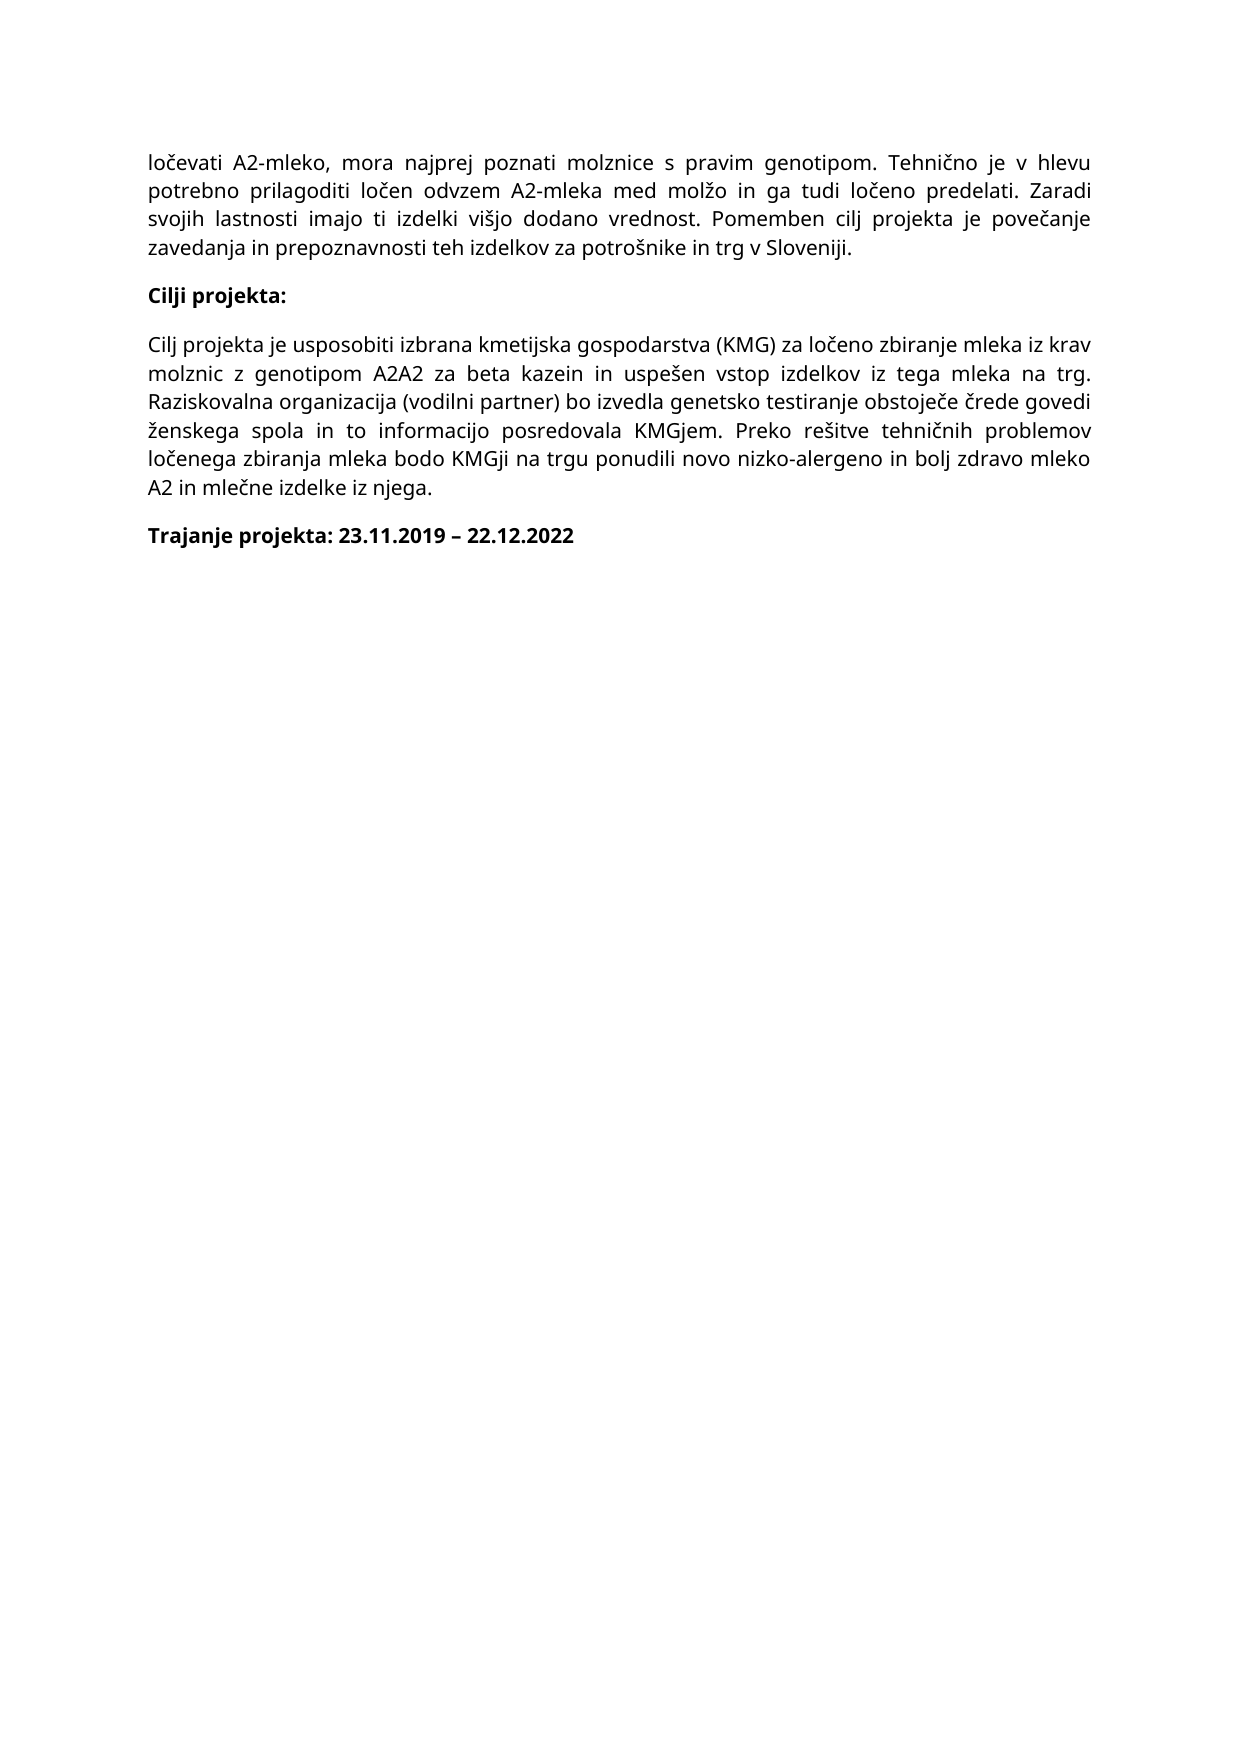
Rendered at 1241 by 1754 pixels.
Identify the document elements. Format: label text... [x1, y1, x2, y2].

text Cilj projekta je usposobiti izbrana kmetijska gospodarstva (KMG) za ločeno zbiranje mleka iz krav molznic z genotipom A2A2 za beta kazein in uspešen vstop izdelkov iz tega mleka na trg. Raziskovalna organizacija (vodilni partner) bo izvedla genetsko testiranje obstoječe črede govedi ženskega spola in to informacijo posredovala KMGjem. Preko rešitve tehničnih problemov ločenega zbiranja mleka bodo KMGji na trgu ponudili novo nizko-alergeno in bolj zdravo mleko A2 in mlečne izdelke iz njega. [148, 330, 1093, 501]
text Trajanje projekta: 23.11.2019 – 22.12.2022 [148, 521, 1093, 550]
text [148, 148, 1093, 261]
text Cilji projekta: [148, 282, 1093, 310]
